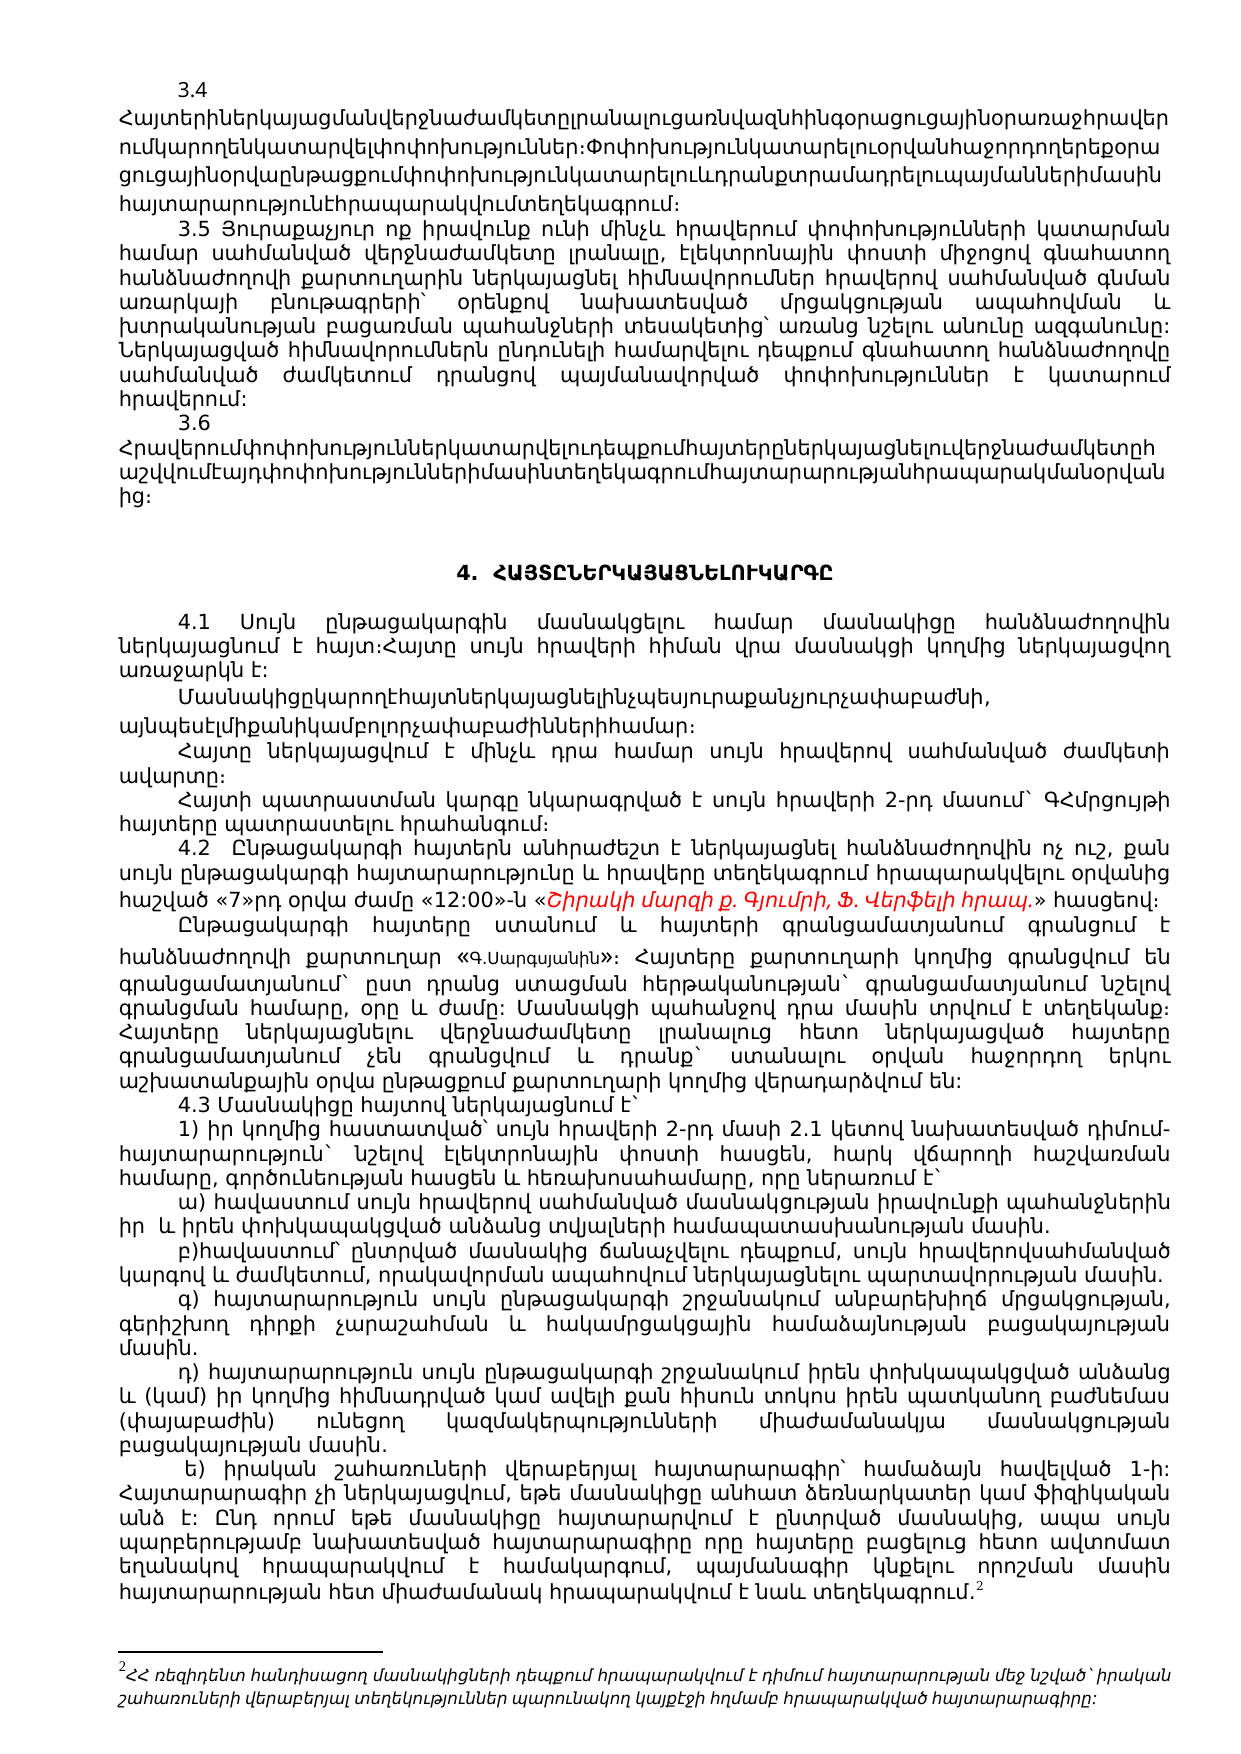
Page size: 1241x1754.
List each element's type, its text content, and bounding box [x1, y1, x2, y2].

text 4.1 Սույն ընթացակարգին մասնակցելու համար մասնակիցը հանձնաժողովին ներկայացնում է հայտ։Հայտը սույն հրավերի հիման վրա մասնակցի կողմից ներկայացվող առաջարկն է: [118, 610, 1171, 682]
text ե) իրական շահառուների վերաբերյալ հայտարարագիր՝ համաձայն հավելված 1-ի: Հայտարարագիր չի ներկայացվում, եթե մասնակիցը անհատ ձեռնարկատեր կամ ֆիզիկական անձ է: Ընդ որում եթե մասնակիցը հայտարարվում է ընտրված մասնակից, ապա սույն պարբերությամբ նախատեսված հայտարարագիրը որը հայտերը բացելուց հետո ավտոմատ եղանակով հրապարակվում է համակարգում, պայմանագիր կնքելու որոշման մասին հայտարարության հետ միաժամանակ հրապարակվում է նաև տեղեկագրում․ [118, 1457, 1171, 1604]
text գ) հայտարարություն սույն ընթացակարգի շրջանակում անբարեխիղճ մրցակցության, գերիշխող դիրքի չարաշահման և հակամրցակցային համաձայնության բացակայության մասին. [118, 1287, 1171, 1360]
text 4. ՀԱՅՏԸՆԵՐԿԱՅԱՑՆԵԼՈՒԿԱՐԳԸ [118, 561, 1171, 585]
text Հայտը ներկայացվում է մինչև դրա համար սույն հրավերով սահմանված ժամկետի ավարտը։ [118, 739, 1171, 788]
text 3.6 Հրավերումփոփոխություններկատարվելուդեպքումհայտերըներկայացնելուվերջնաժամկետըհաշվվումէայդփոփոխություններիմասինտեղեկագրումհայտարարությանհրապարակմանօրվանից։ [118, 411, 1171, 508]
text Հայտի պատրաստման կարգը նկարագրված է սույն հրավերի 2-րդ մասում` ԳՀմրցույթի հայտերը պատրաստելու հրահանգում։ [118, 788, 1171, 836]
text 4.2 Ընթացակարգի հայտերն անհրաժեշտ է ներկայացնել հանձնաժողովին ոչ ուշ, քան սույն ընթացակարգի հայտարարությունը և հրավերը տեղեկագրում հրապարակվելու օրվանից հաշված «7»րդ օրվա ժամը «12:00»-ն «Շիրակի մարզի ք. Գյումրի, Ֆ. Վերֆելի հրապ.» հասցեով։ [118, 836, 1171, 913]
text Մասնակիցըկարողէհայտներկայացնելինչպեսյուրաքանչյուրչափաբաժնի, այնպեսէլմիքանիկամբոլորչափաբաժիններիհամար։ [118, 682, 1171, 739]
text 1) իր կողմից հաստատված՝ սույն հրավերի 2-րդ մասի 2.1 կետով նախատեսված դիմում-հայտարարություն` նշելով էլեկտրոնային փոստի հասցեն, հարկ վճարողի հաշվառման համարը, գործունեության հասցեն և հեռախոսահամարը, որը ներառում է` [118, 1117, 1171, 1190]
text ա) հավաստում սույն հրավերով սահմանված մասնակցության իրավունքի պահանջներին իր և իրեն փոխկապակցված անձանց տվյալների համապատասխանության մասին. [118, 1190, 1171, 1239]
text 3.5 Յուրաքաչյուր ոք իրավունք ունի մինչև հրավերում փոփոխությունների կատարման համար սահմանված վերջնաժամկետը լրանալը, էլեկտրոնային փոստի միջոցով գնահատող հանձնաժողովի քարտուղարին ներկայացնել հիմնավորումներ հրավերով սահմանված գնման առարկայի բնութագրերի՝ օրենքով նախատեսված մրցակցության ապահովման և խտրականության բացառման պահանջների տեսակետից՝ առանց նշելու անունը ազգանունը: Ներկայացված հիմնավորումներն ընդունելի համարվելու դեպքում գնահատող հանձնաժողովը սահմանված ժամկետում դրանցով պայմանավորված փոփոխություններ է կատարում հրավերում: [118, 217, 1171, 411]
text բ)հավաստում՝ ընտրված մասնակից ճանաչվելու դեպքում, սույն հրավերովսահմանված կարգով և ժամկետում, որակավորման ապահովում ներկայացնելու պարտավորության մասին. [118, 1239, 1171, 1287]
text դ) հայտարարություն սույն ընթացակարգի շրջանակում իրեն փոխկապակցված անձանց և (կամ) իր կողմից հիմնադրված կամ ավելի քան հիսուն տոկոս իրեն պատկանող բաժնեմաս (փայաբաժին) ունեցող կազմակերպությունների միաժամանակյա մասնակցության բացակայության մասին. [118, 1360, 1171, 1457]
text 3.4 Հայտերիներկայացմանվերջնաժամկետըլրանալուցառնվազնհինգօրացուցայինօրառաջհրավերումկարողենկատարվելփոփոխություններ։Փոփոխությունկատարելուօրվանհաջորդողերեքօրացուցայինօրվաընթացքումփոփոխությունկատարելուևդրանքտրամադրելուպայմաններիմասինհայտարարությունէհրապարակվումտեղեկագրում։ [118, 75, 1171, 217]
text Ընթացակարգի հայտերը ստանում և հայտերի գրանցամատյանում գրանցում է հանձնաժողովի քարտուղար «Գ.Սարգսյանին»։ Հայտերը քարտուղարի կողմից գրանցվում են գրանցամատյանում` ըստ դրանց ստացման հերթականության` գրանցամատյանում նշելով գրանցման համարը, օրը և ժամը: Մասնակցի պահանջով դրա մասին տրվում է տեղեկանք։ Հայտերը ներկայացնելու վերջնաժամկետը լրանալուց հետո ներկայացված հայտերը գրանցամատյանում չեն գրանցվում և դրանք` ստանալու օրվան հաջորդող երկու աշխատանքային օրվա ընթացքում քարտուղարի կողմից վերադարձվում են: [118, 913, 1171, 1093]
text 4.3 Մասնակիցը հայտով ներկայացնում է` [118, 1093, 1171, 1117]
